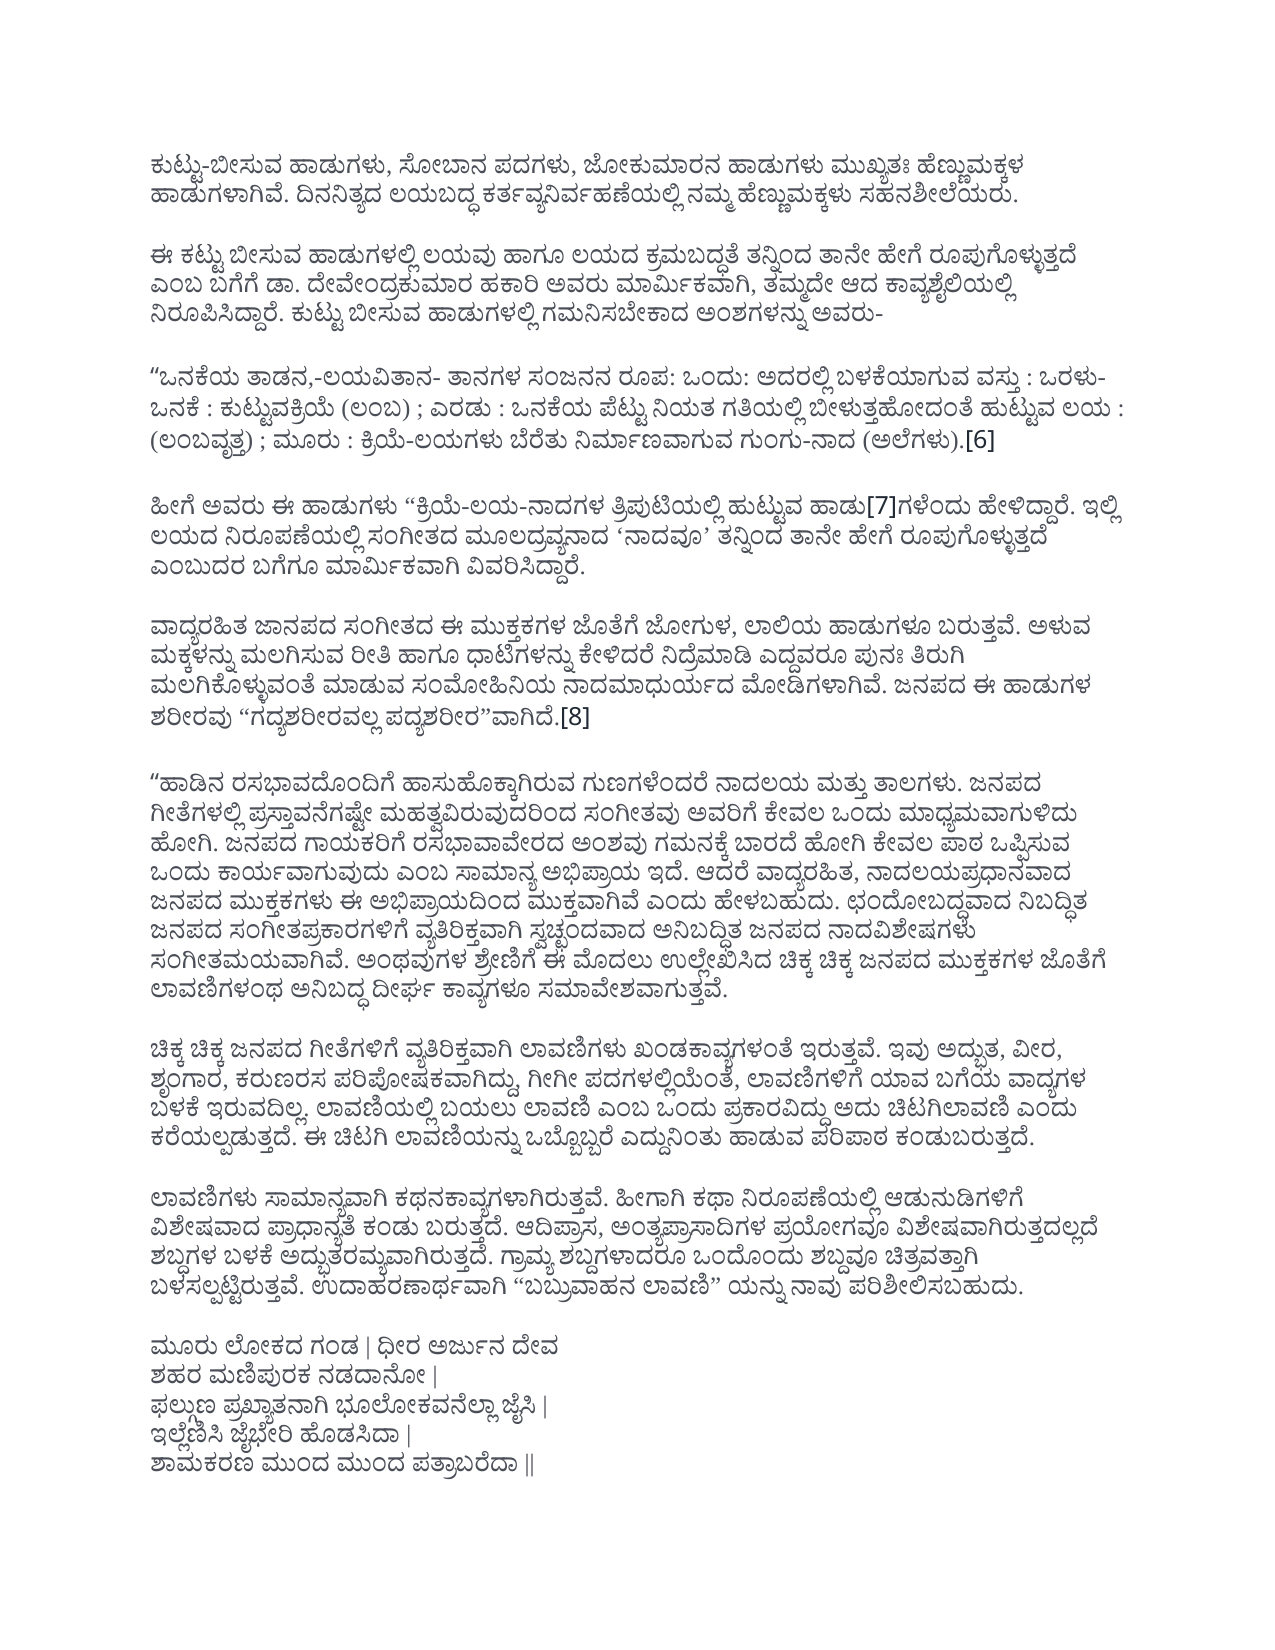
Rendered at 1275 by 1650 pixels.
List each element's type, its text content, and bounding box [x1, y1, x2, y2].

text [150, 1331, 1125, 1478]
text ಕುಟ್ಟು-ಬೀಸುವ ಹಾಡುಗಳು, ಸೋಬಾನ ಪದಗಳು, ಜೋಕುಮಾರನ ಹಾಡುಗಳು ಮುಖ್ಯತಃ ಹೆಣ್ಣುಮಕ್ಕಳ ಹಾಡುಗಳಾಗಿವೆ. ದಿನನಿತ್ಯದ ಲಯಬದ್ಧ ಕರ್ತವ್ಯನಿರ್ವಹಣೆಯಲ್ಲಿ ನಮ್ಮ ಹೆಣ್ಣುಮಕ್ಕಳು ಸಹನಶೀಲೆಯರು. [150, 150, 1125, 208]
text ಹೀಗೆ ಅವರು ಈ ಹಾಡುಗಳು “ಕ್ರಿಯೆ-ಲಯ-ನಾದಗಳ ತ್ರಿಪುಟಿಯಲ್ಲಿ ಹುಟ್ಟುವ ಹಾಡು[7]ಗಳೆಂದು ಹೇಳಿದ್ದಾರೆ. ಇಲ್ಲಿ ಲಯದ ನಿರೂಪಣೆಯಲ್ಲಿ ಸಂಗೀತದ ಮೂಲದ್ರವ್ಯನಾದ ‘ನಾದವೂ’ ತನ್ನಿಂದ ತಾನೇ ಹೇಗೆ ರೂಪುಗೊಳ್ಳುತ್ತದೆ ಎಂಬುದರ ಬಗೆಗೂ ಮಾರ್ಮಿಕವಾಗಿ ವಿವರಿಸಿದ್ದಾರೆ. [150, 487, 1125, 580]
text “ಹಾಡಿನ ರಸಭಾವದೊಂದಿಗೆ ಹಾಸುಹೊಕ್ಕಾಗಿರುವ ಗುಣಗಳೆಂದರೆ ನಾದಲಯ ಮತ್ತು ತಾಲಗಳು. ಜನಪದ ಗೀತೆಗಳಲ್ಲಿ ಪ್ರಸ್ತಾವನೆಗಷ್ಟೇ ಮಹತ್ವವಿರುವುದರಿಂದ ಸಂಗೀತವು ಅವರಿಗೆ ಕೇವಲ ಒಂದು ಮಾಧ್ಯಮವಾಗುಳಿದು ಹೋಗಿ. ಜನಪದ ಗಾಯಕರಿಗೆ ರಸಭಾವಾವೇರದ ಅಂಶವು ಗಮನಕ್ಕೆ ಬಾರದೆ ಹೋಗಿ ಕೇವಲ ಪಾಠ ಒಪ್ಪಿಸುವ ಒಂದು ಕಾರ್ಯವಾಗುವುದು ಎಂಬ ಸಾಮಾನ್ಯ ಅಭಿಪ್ರಾಯ ಇದೆ. ಆದರೆ ವಾದ್ಯರಹಿತ, ನಾದಲಯಪ್ರಧಾನವಾದ ಜನಪದ ಮುಕ್ತಕಗಳು ಈ ಅಭಿಪ್ರಾಯದಿಂದ ಮುಕ್ತವಾಗಿವೆ ಎಂದು ಹೇಳಬಹುದು. ಛಂದೋಬದ್ಧವಾದ ನಿಬದ್ಧಿತ ಜನಪದ ಸಂಗೀತಪ್ರಕಾರಗಳಿಗೆ ವ್ಯತಿರಿಕ್ತವಾಗಿ ಸ್ವಚ್ಛಂದವಾದ ಅನಿಬದ್ಧಿತ ಜನಪದ ನಾದವಿಶೇಷಗಳು ಸಂಗೀತಮಯವಾಗಿವೆ. ಅಂಥವುಗಳ ಶ್ರೇಣಿಗೆ ಈ ಮೊದಲು ಉಲ್ಲೇಖಿಸಿದ ಚಿಕ್ಕ ಚಿಕ್ಕ ಜನಪದ ಮುಕ್ತಕಗಳ ಜೊತೆಗೆ ಲಾವಣಿಗಳಂಥ ಅನಿಬದ್ಧ ದೀರ್ಘ ಕಾವ್ಯಗಳೂ ಸಮಾವೇಶವಾಗುತ್ತವೆ. [150, 764, 1125, 1003]
text ಚಿಕ್ಕ ಚಿಕ್ಕ ಜನಪದ ಗೀತೆಗಳಿಗೆ ವ್ಯತಿರಿಕ್ತವಾಗಿ ಲಾವಣಿಗಳು ಖಂಡಕಾವ್ಯಗಳಂತೆ ಇರುತ್ತವೆ. ಇವು ಅದ್ಭುತ, ವೀರ, ಶೃಂಗಾರ, ಕರುಣರಸ ಪರಿಪೋಷಕವಾಗಿದ್ದು, ಗೀಗೀ ಪದಗಳಲ್ಲಿಯೆಂತೆ, ಲಾವಣಿಗಳಿಗೆ ಯಾವ ಬಗೆಯ ವಾದ್ಯಗಳ ಬಳಕೆ ಇರುವದಿಲ್ಲ. ಲಾವಣಿಯಲ್ಲಿ ಬಯಲು ಲಾವಣಿ ಎಂಬ ಒಂದು ಪ್ರಕಾರವಿದ್ದು ಅದು ಚಿಟಗಿಲಾವಣಿ ಎಂದು ಕರೆಯಲ್ಪಡುತ್ತದೆ. ಈ ಚಿಟಗಿ ಲಾವಣಿಯನ್ನು ಒಬ್ಬೊಬ್ಬರೆ ಎದ್ದುನಿಂತು ಹಾಡುವ ಪರಿಪಾಠ ಕಂಡುಬರುತ್ತದೆ. [150, 1034, 1125, 1152]
text ವಾದ್ಯರಹಿತ ಜಾನಪದ ಸಂಗೀತದ ಈ ಮುಕ್ತಕಗಳ ಜೊತೆಗೆ ಜೋಗುಳ, ಲಾಲಿಯ ಹಾಡುಗಳೂ ಬರುತ್ತವೆ. ಅಳುವ ಮಕ್ಕಳನ್ನು ಮಲಗಿಸುವ ರೀತಿ ಹಾಗೂ ಧಾಟಿಗಳನ್ನು ಕೇಳಿದರೆ ನಿದ್ರೆಮಾಡಿ ಎದ್ದವರೂ ಪುನಃ ತಿರುಗಿ ಮಲಗಿಕೊಳ್ಳುವಂತೆ ಮಾಡುವ ಸಂಮೋಹಿನಿಯ ನಾದಮಾಧುರ್ಯದ ಮೋಡಿಗಳಾಗಿವೆ. ಜನಪದ ಈ ಹಾಡುಗಳ ಶರೀರವು “ಗದ್ಯಶರೀರವಲ್ಲ ಪದ್ಯಶರೀರ”ವಾಗಿದೆ.[8] [150, 611, 1125, 733]
text ಲಾವಣಿಗಳು ಸಾಮಾನ್ಯವಾಗಿ ಕಥನಕಾವ್ಯಗಳಾಗಿರುತ್ತವೆ. ಹೀಗಾಗಿ ಕಥಾ ನಿರೂಪಣೆಯಲ್ಲಿ ಆಡುನುಡಿಗಳಿಗೆ ವಿಶೇಷವಾದ ಪ್ರಾಧಾನ್ಯತೆ ಕಂಡು ಬರುತ್ತದೆ. ಆದಿಪ್ರಾಸ, ಅಂತ್ಯಪ್ರಾಸಾದಿಗಳ ಪ್ರಯೋಗವೂ ವಿಶೇಷವಾಗಿರುತ್ತದಲ್ಲದೆ ಶಬ್ಧಗಳ ಬಳಕೆ ಅದ್ಭುತರಮ್ಯವಾಗಿರುತ್ತದೆ. ಗ್ರಾಮ್ಯ ಶಬ್ದಗಳಾದರೂ ಒಂದೊಂದು ಶಬ್ದವೂ ಚಿತ್ರವತ್ತಾಗಿ ಬಳಸಲ್ಪಟ್ಟಿರುತ್ತವೆ. ಉದಾಹರಣಾರ್ಥವಾಗಿ “ಬಬ್ರುವಾಹನ ಲಾವಣಿ” ಯನ್ನು ನಾವು ಪರಿಶೀಲಿಸಬಹುದು. [150, 1183, 1125, 1300]
text ಈ ಕಟ್ಟು ಬೀಸುವ ಹಾಡುಗಳಲ್ಲಿ ಲಯವು ಹಾಗೂ ಲಯದ ಕ್ರಮಬದ್ಧತೆ ತನ್ನಿಂದ ತಾನೇ ಹೇಗೆ ರೂಪುಗೊಳ್ಳುತ್ತದೆ ಎಂಬ ಬಗೆಗೆ ಡಾ. ದೇವೇಂದ್ರಕುಮಾರ ಹಕಾರಿ ಅವರು ಮಾರ್ಮಿಕವಾಗಿ, ತಮ್ಮದೇ ಆದ ಕಾವ್ಯಶೈಲಿಯಲ್ಲಿ ನಿರೂಪಿಸಿದ್ದಾರೆ. ಕುಟ್ಟು ಬೀಸುವ ಹಾಡುಗಳಲ್ಲಿ ಗಮನಿಸಬೇಕಾದ ಅಂಶಗಳನ್ನು ಅವರು- [150, 240, 1125, 327]
text “ಒನಕೆಯ ತಾಡನ,-ಲಯವಿತಾನ- ತಾನಗಳ ಸಂಜನನ ರೂಪ: ಒಂದು: ಅದರಲ್ಲಿ ಬಳಕೆಯಾಗುವ ವಸ್ತು : ಒರಳು-ಒನಕೆ : ಕುಟ್ಟುವಕ್ರಿಯೆ (ಲಂಬ) ; ಎರಡು : ಒನಕೆಯ ಪೆಟ್ಟು ನಿಯತ ಗತಿಯಲ್ಲಿ ಬೀಳುತ್ತಹೋದಂತೆ ಹುಟ್ಟುವ ಲಯ : (ಲಂಬವೃತ್ತ) ; ಮೂರು : ಕ್ರಿಯೆ-ಲಯಗಳು ಬೆರೆತು ನಿರ್ಮಾಣವಾಗುವ ಗುಂಗು-ನಾದ (ಅಲೆಗಳು).[6] [150, 359, 1125, 456]
